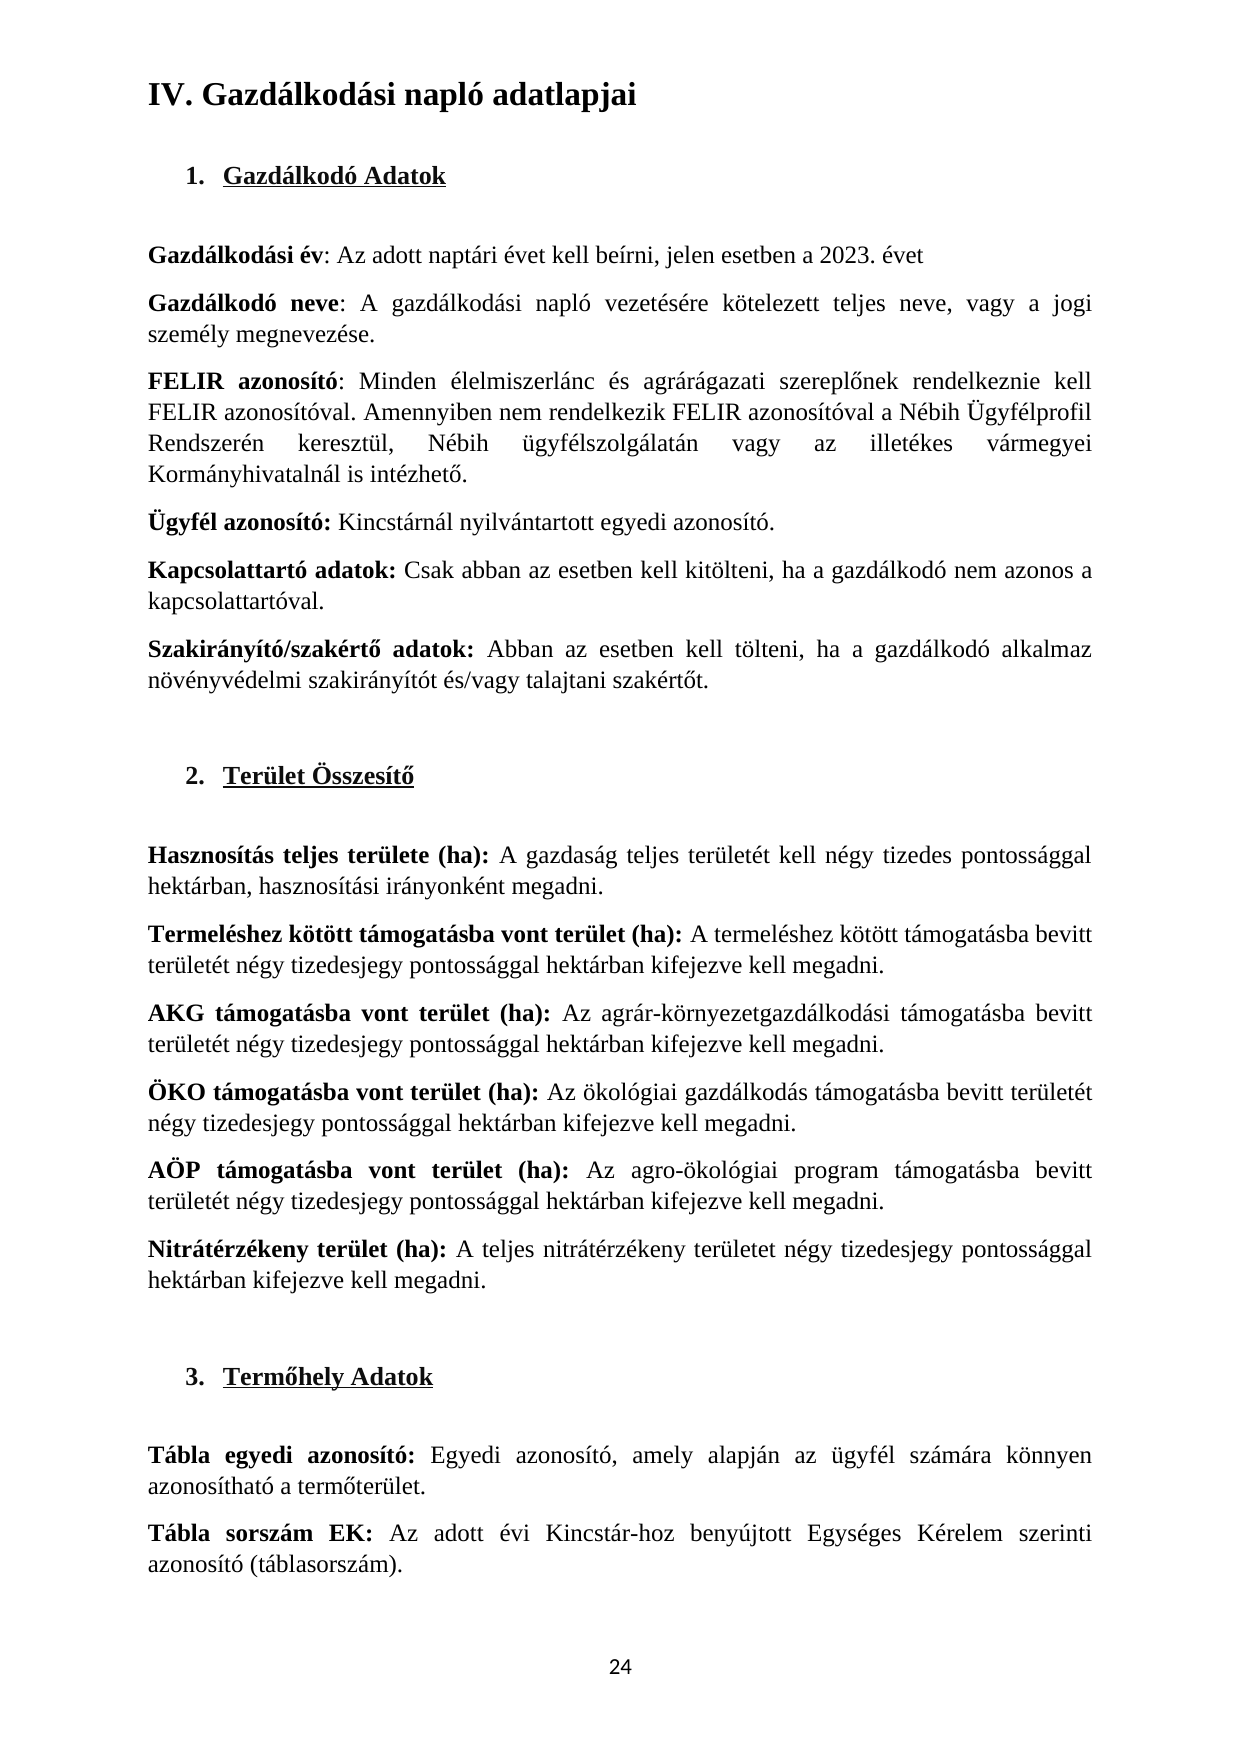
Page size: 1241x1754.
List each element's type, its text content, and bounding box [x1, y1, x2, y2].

text FELIR azonosító: Minden élelmiszerlánc és agrárágazati szereplőnek rendelkeznie kell FELIR azonosítóval. Amennyiben nem rendelkezik FELIR azonosítóval a Nébih Ügyfélprofil Rendszerén keresztül, Nébih ügyfélszolgálatán vagy az illetékes vármegyei Kormányhivatalnál is intézhető. [148, 366, 1093, 488]
subtitle IV. Gazdálkodási napló adatlapjai [148, 74, 1093, 112]
text Kapcsolattartó adatok: Csak abban az esetben kell kitölteni, ha a gazdálkodó nem azonos a kapcsolattartóval. [148, 555, 1093, 615]
text Hasznosítás teljes területe (ha): A gazdaság teljes területét kell négy tizedes pontossággal hektárban, hasznosítási irányonként megadni. [148, 840, 1093, 900]
text Tábla egyedi azonosító: Egyedi azonosító, amely alapján az ügyfél számára könnyen azonosítható a termőterület. [148, 1440, 1093, 1499]
text Nitrátérzékeny terület (ha): A teljes nitrátérzékeny területet négy tizedesjegy pontossággal hektárban kifejezve kell megadni. [148, 1234, 1093, 1294]
subtitle Gazdálkodó Adatok [185, 160, 1093, 190]
text Ügyfél azonosító: Kincstárnál nyilvántartott egyedi azonosító. [148, 507, 1093, 536]
text ÖKO támogatásba vont terület (ha): Az ökológiai gazdálkodás támogatásba bevitt területét négy tizedesjegy pontossággal hektárban kifejezve kell megadni. [148, 1077, 1093, 1136]
text Tábla sorszám EK: Az adott évi Kincstár-hoz benyújtott Egységes Kérelem szerinti azonosító (táblasorszám). [148, 1518, 1093, 1578]
text Gazdálkodó neve: A gazdálkodási napló vezetésére kötelezett teljes neve, vagy a jogi személy megnevezése. [148, 288, 1093, 347]
text Szakirányító/szakértő adatok: Abban az esetben kell tölteni, ha a gazdálkodó alkalmaz növényvédelmi szakirányítót és/vagy talajtani szakértőt. [148, 634, 1093, 693]
subtitle Terület Összesítő [185, 760, 1093, 790]
subtitle Termőhely Adatok [185, 1361, 1093, 1391]
text AKG támogatásba vont terület (ha): Az agrár-környezetgazdálkodási támogatásba bevitt területét négy tizedesjegy pontossággal hektárban kifejezve kell megadni. [148, 998, 1093, 1058]
text AÖP támogatásba vont terület (ha): Az agro-ökológiai program támogatásba bevitt területét négy tizedesjegy pontossággal hektárban kifejezve kell megadni. [148, 1155, 1093, 1215]
text Termeléshez kötött támogatásba vont terület (ha): A termeléshez kötött támogatásba bevitt területét négy tizedesjegy pontossággal hektárban kifejezve kell megadni. [148, 919, 1093, 979]
text Gazdálkodási év: Az adott naptári évet kell beírni, jelen esetben a 2023. évet [148, 240, 1093, 269]
